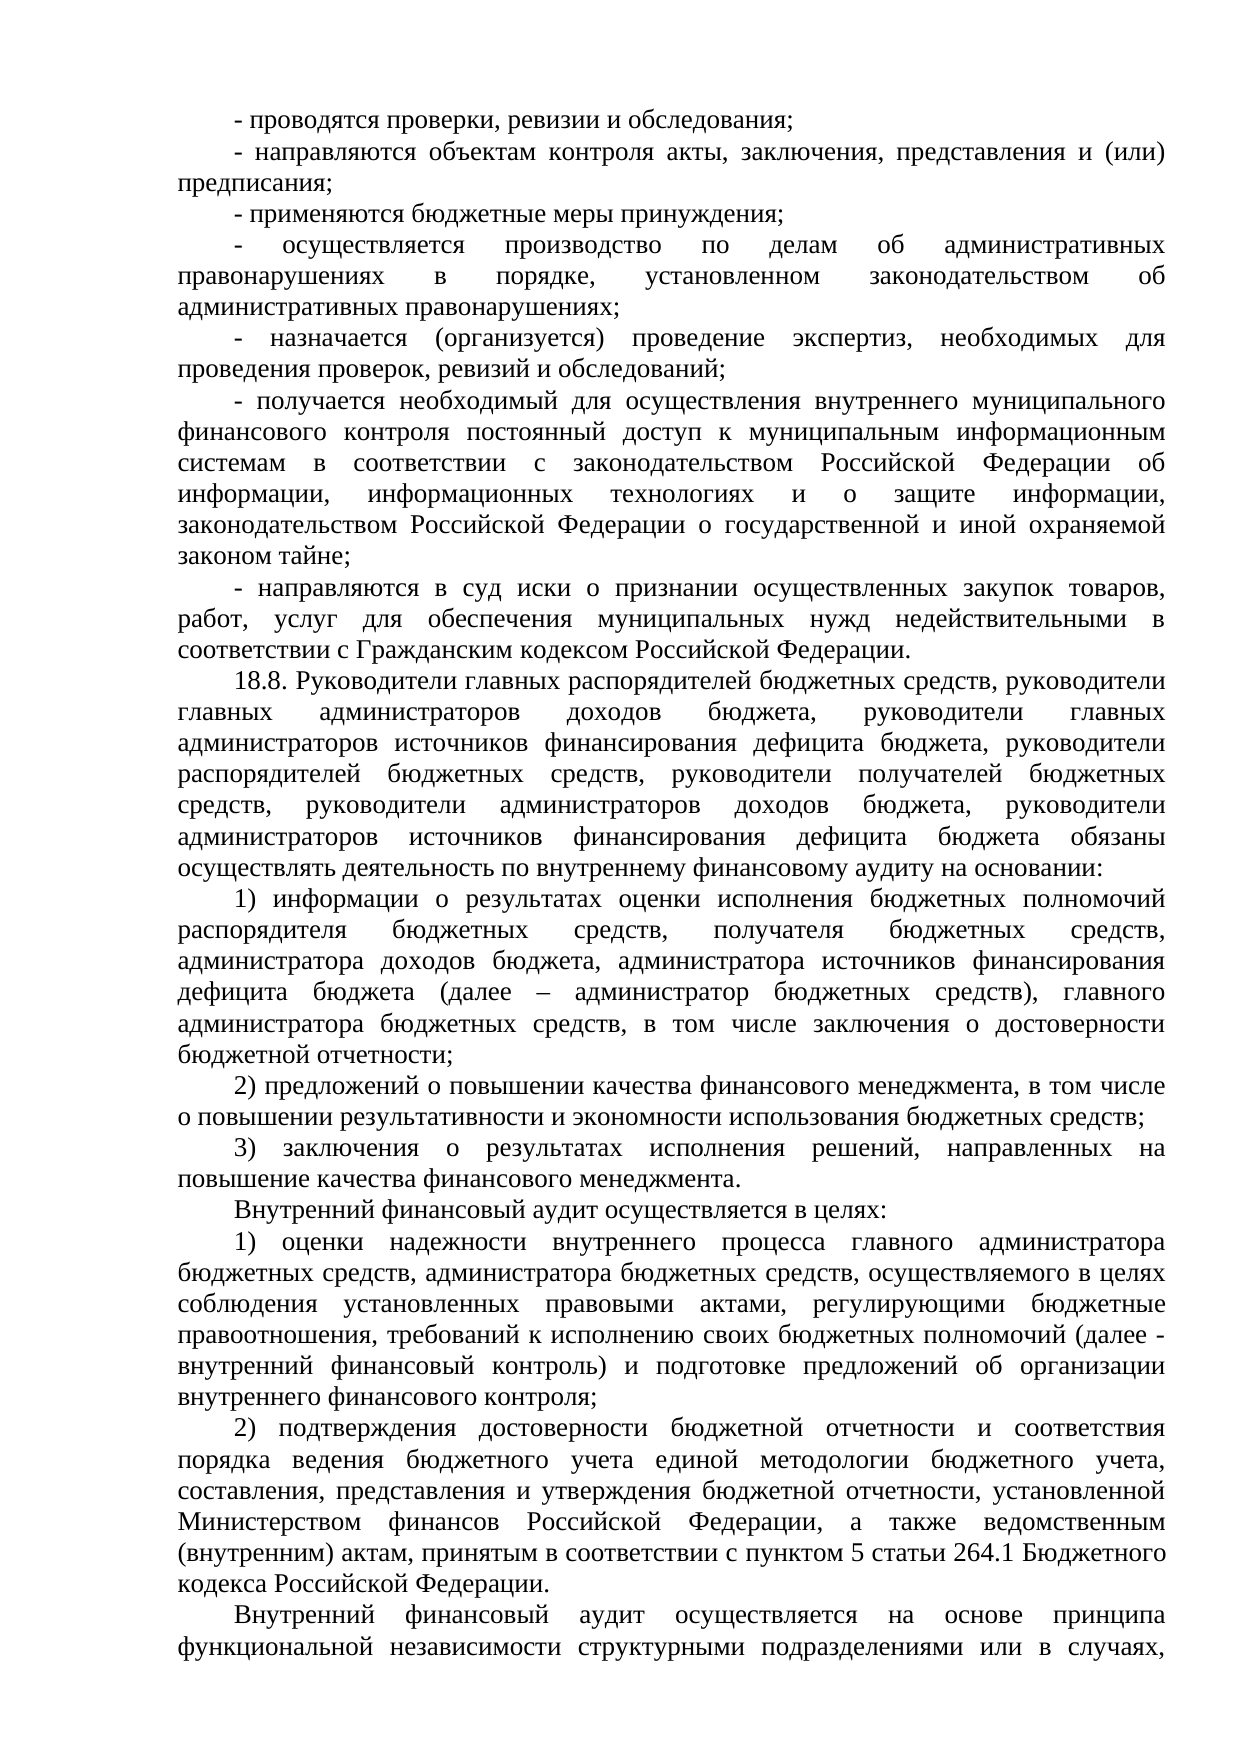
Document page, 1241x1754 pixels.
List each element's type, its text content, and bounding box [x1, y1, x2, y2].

text 1) оценки надежности внутреннего процесса главного администратора бюджетных средств, администратора бюджетных средств, осуществляемого в целях соблюдения установленных правовыми актами, регулирующими бюджетные правоотношения, требований к исполнению своих бюджетных полномочий (далее - внутренний финансовый контроль) и подготовке предложений об организации внутреннего финансового контроля; [177, 1225, 1167, 1412]
text - применяются бюджетные меры принуждения; [177, 197, 1167, 228]
text 2) предложений о повышении качества финансового менеджмента, в том числе о повышении результативности и экономности использования бюджетных средств; [177, 1069, 1167, 1131]
text - проводятся проверки, ревизии и обследования; [177, 103, 1167, 134]
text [177, 1598, 1167, 1661]
text 3) заключения о результатах исполнения решений, направленных на повышение качества финансового менеджмента. [177, 1131, 1167, 1193]
text - направляются объектам контроля акты, заключения, представления и (или) предписания; [177, 134, 1167, 197]
text - назначается (организуется) проведение экспертиз, необходимых для проведения проверок, ревизий и обследований; [177, 321, 1167, 384]
text 18.8. Руководители главных распорядителей бюджетных средств, руководители главных администраторов доходов бюджета, руководители главных администраторов источников финансирования дефицита бюджета, руководители распорядителей бюджетных средств, руководители получателей бюджетных средств, руководители администраторов доходов бюджета, руководители администраторов источников финансирования дефицита бюджета обязаны осуществлять деятельность по внутреннему финансовому аудиту на основании: [177, 664, 1167, 882]
text 1) информации о результатах оценки исполнения бюджетных полномочий распорядителя бюджетных средств, получателя бюджетных средств, администратора доходов бюджета, администратора источников финансирования дефицита бюджета (далее – администратор бюджетных средств), главного администратора бюджетных средств, в том числе заключения о достоверности бюджетной отчетности; [177, 882, 1167, 1069]
text Внутренний финансовый аудит осуществляется в целях: [177, 1193, 1167, 1225]
text - осуществляется производство по делам об административных правонарушениях в порядке, установленном законодательством об административных правонарушениях; [177, 228, 1167, 321]
text - направляются в суд иски о признании осуществленных закупок товаров, работ, услуг для обеспечения муниципальных нужд недействительными в соответствии с Гражданским кодексом Российской Федерации. [177, 571, 1167, 664]
text 2) подтверждения достоверности бюджетной отчетности и соответствия порядка ведения бюджетного учета единой методологии бюджетного учета, составления, представления и утверждения бюджетной отчетности, установленной Министерством финансов Российской Федерации, а также ведомственным (внутренним) актам, принятым в соответствии с пунктом 5 статьи 264.1 Бюджетного кодекса Российской Федерации. [177, 1412, 1167, 1598]
text - получается необходимый для осуществления внутреннего муниципального финансового контроля постоянный доступ к муниципальным информационным системам в соответствии с законодательством Российской Федерации об информации, информационных технологиях и о защите информации, законодательством Российской Федерации о государственной и иной охраняемой законом тайне; [177, 384, 1167, 571]
